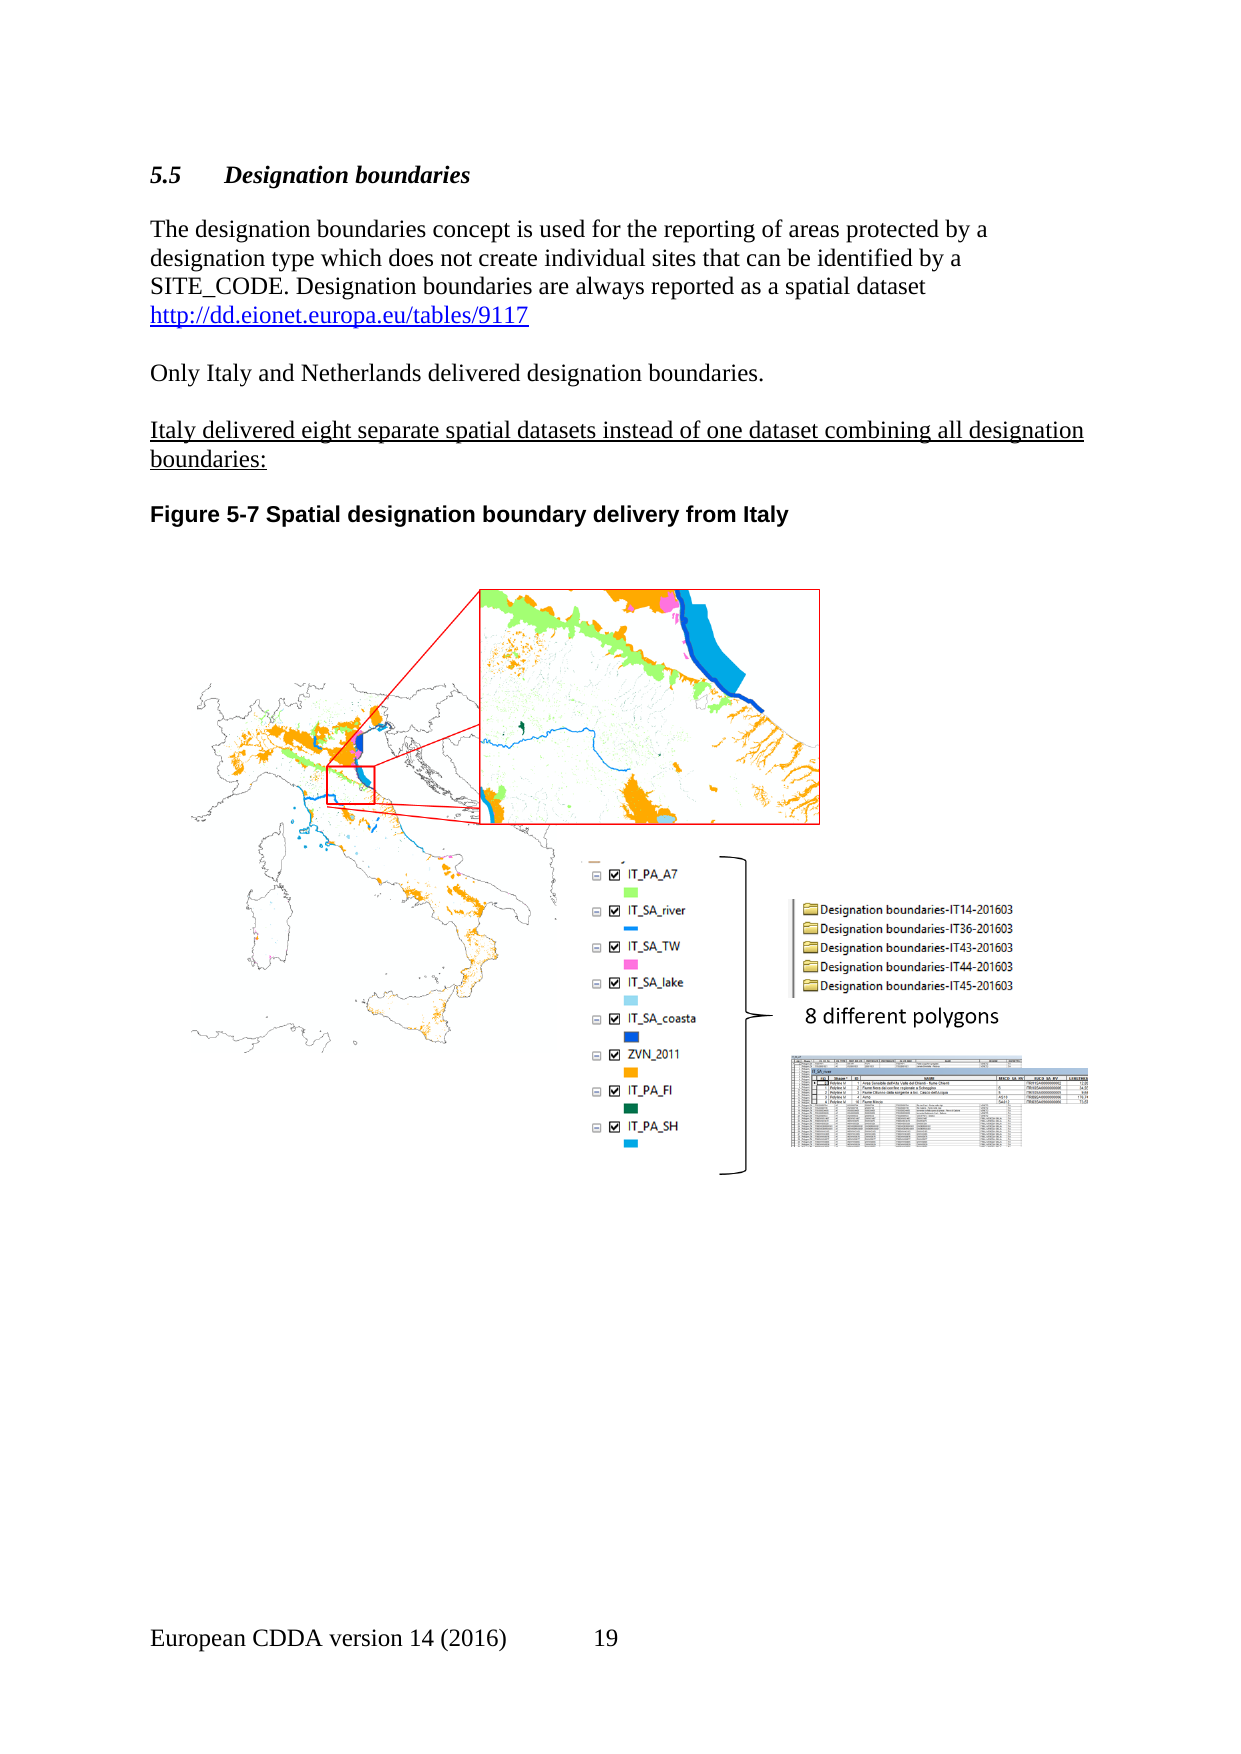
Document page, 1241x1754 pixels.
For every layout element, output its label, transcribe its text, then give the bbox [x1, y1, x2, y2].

text Italy delivered eight separate spatial datasets instead of one dataset combining all designation boundaries: [150, 415, 1090, 473]
subtitle Designation boundaries [150, 160, 1090, 189]
text Only Italy and Netherlands delivered designation boundaries. [150, 358, 1090, 386]
text The designation boundaries concept is used for the reporting of areas protected by a designation type which does not create individual sites that can be identified by a SITE_CODE. Designation boundaries are always reported as a spatial dataset [150, 214, 1090, 300]
picture [150, 552, 1090, 1179]
text http://dd.eionet.europa.eu/tables/9117 [150, 300, 1090, 329]
